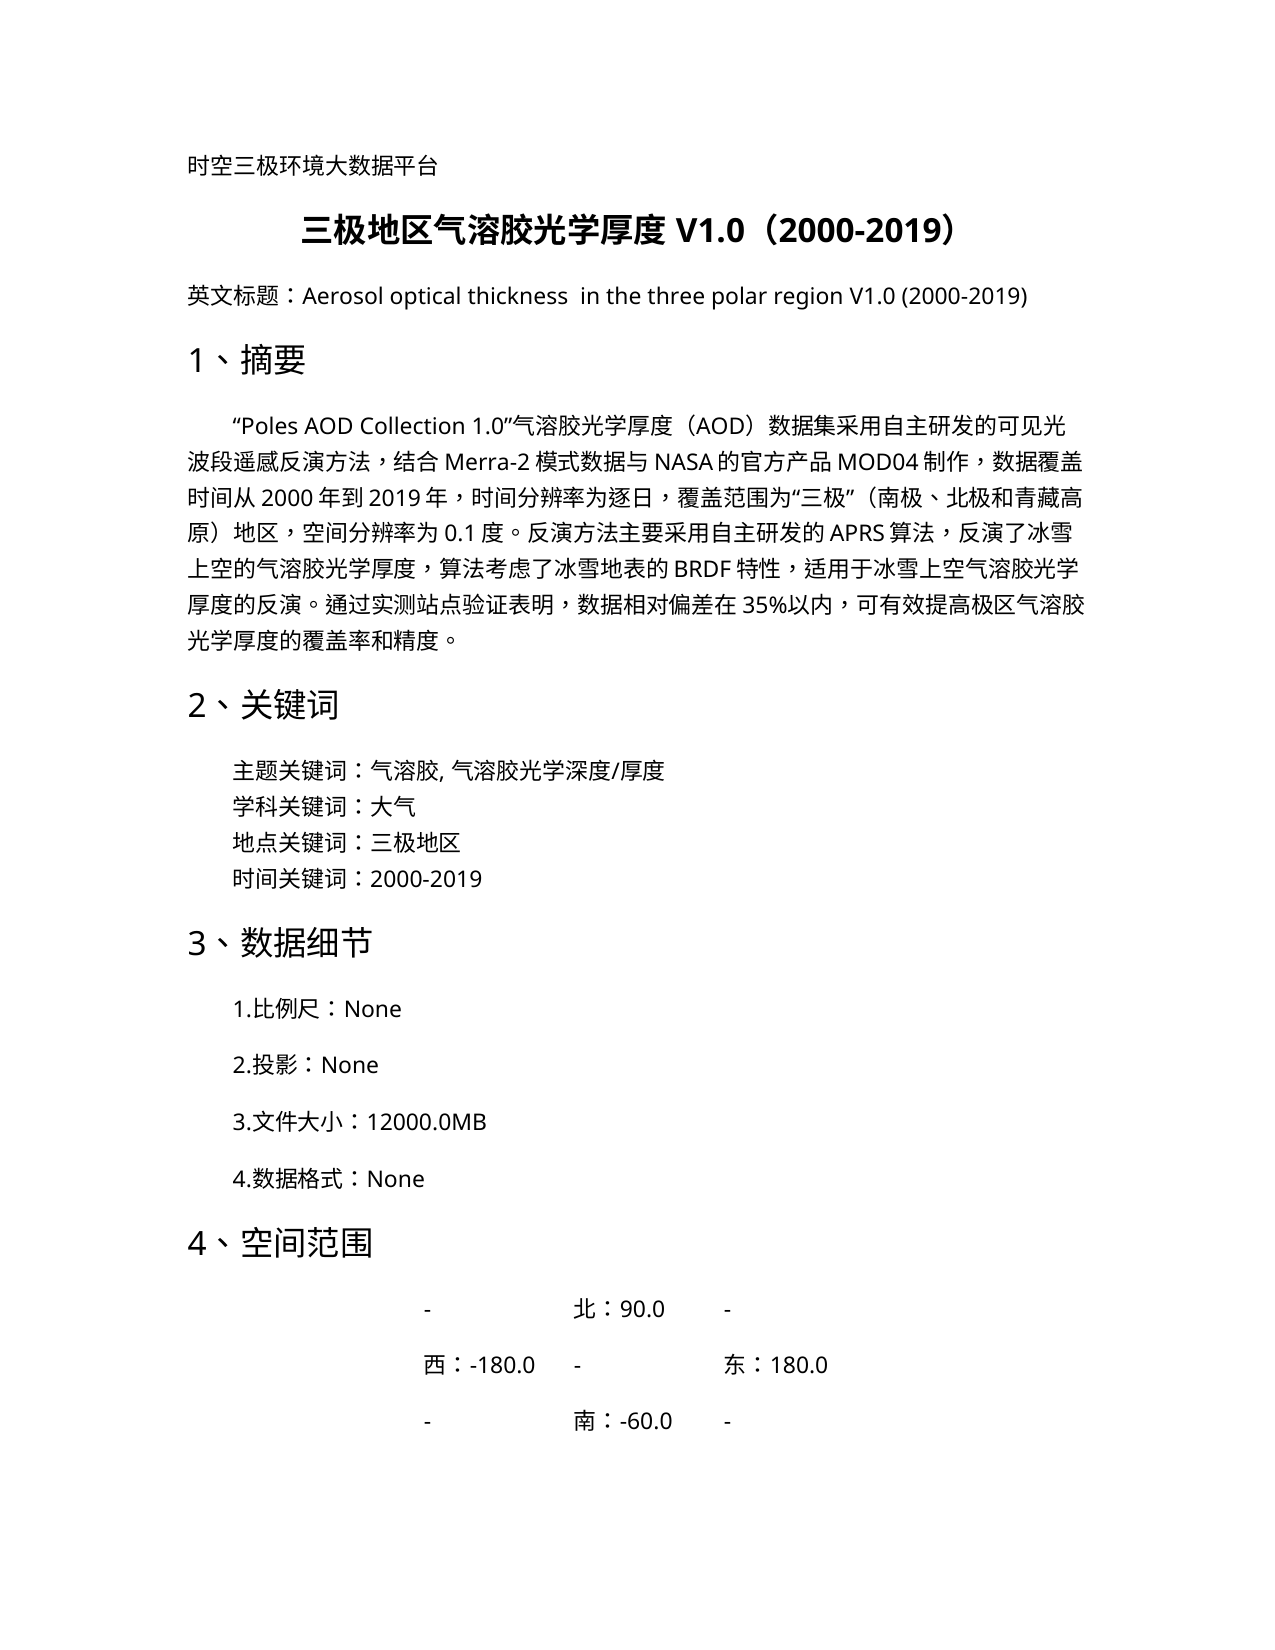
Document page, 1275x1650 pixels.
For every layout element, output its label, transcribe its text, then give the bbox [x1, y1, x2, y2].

text 4、空间范围 [187, 1220, 1087, 1265]
text 时空三极环境大数据平台 [187, 150, 1087, 181]
text 2、关键词 [187, 682, 1087, 727]
text 英文标题：Aerosol optical thickness in the three polar region V1.0 (2000-2019) [187, 280, 1087, 311]
text 4.数据格式：None [232, 1163, 1087, 1194]
table_header 北：90.0 [563, 1293, 712, 1349]
text 1.比例尺：None [232, 993, 1087, 1024]
table_cell 南：-60.0 [563, 1405, 712, 1461]
table_cell - [713, 1405, 862, 1461]
text 主题关键词：气溶胶, 气溶胶光学深度/厚度 学科关键词：大气 地点关键词：三极地区 时间关键词：2000-2019 [232, 755, 1087, 894]
text 3.文件大小：12000.0MB [232, 1106, 1087, 1137]
text “Poles AOD Collection 1.0”气溶胶光学厚度（AOD）数据集采用自主研发的可见光波段遥感反演方法，结合Merra-2模式数据与NASA的官方产品MOD04制作，数据覆盖时间从2000年到2019年，时间分辨率为逐日，覆盖范围为“三极”（南极、北极和青藏高原）地区，空间分辨率为0.1度。反演方法主要采用自主研发的APRS算法，反演了冰雪上空的气溶胶光学厚度，算法考虑了冰雪地表的BRDF特性，适用于冰雪上空气溶胶光学厚度的反演。通过实测站点验证表明，数据相对偏差在35%以内，可有效提高极区气溶胶光学厚度的覆盖率和精度。 [187, 409, 1087, 656]
table_cell - [563, 1349, 712, 1404]
text 三极地区气溶胶光学厚度 V1.0（2000-2019） [187, 207, 1087, 252]
text 3、数据细节 [187, 919, 1087, 965]
table_header - [713, 1293, 862, 1349]
text 2.投影：None [232, 1049, 1087, 1081]
text 1、摘要 [187, 337, 1087, 382]
table_header - [413, 1293, 562, 1349]
table_cell - [413, 1405, 562, 1461]
table_cell 西：-180.0 [413, 1349, 562, 1404]
table_cell 东：180.0 [713, 1349, 862, 1404]
